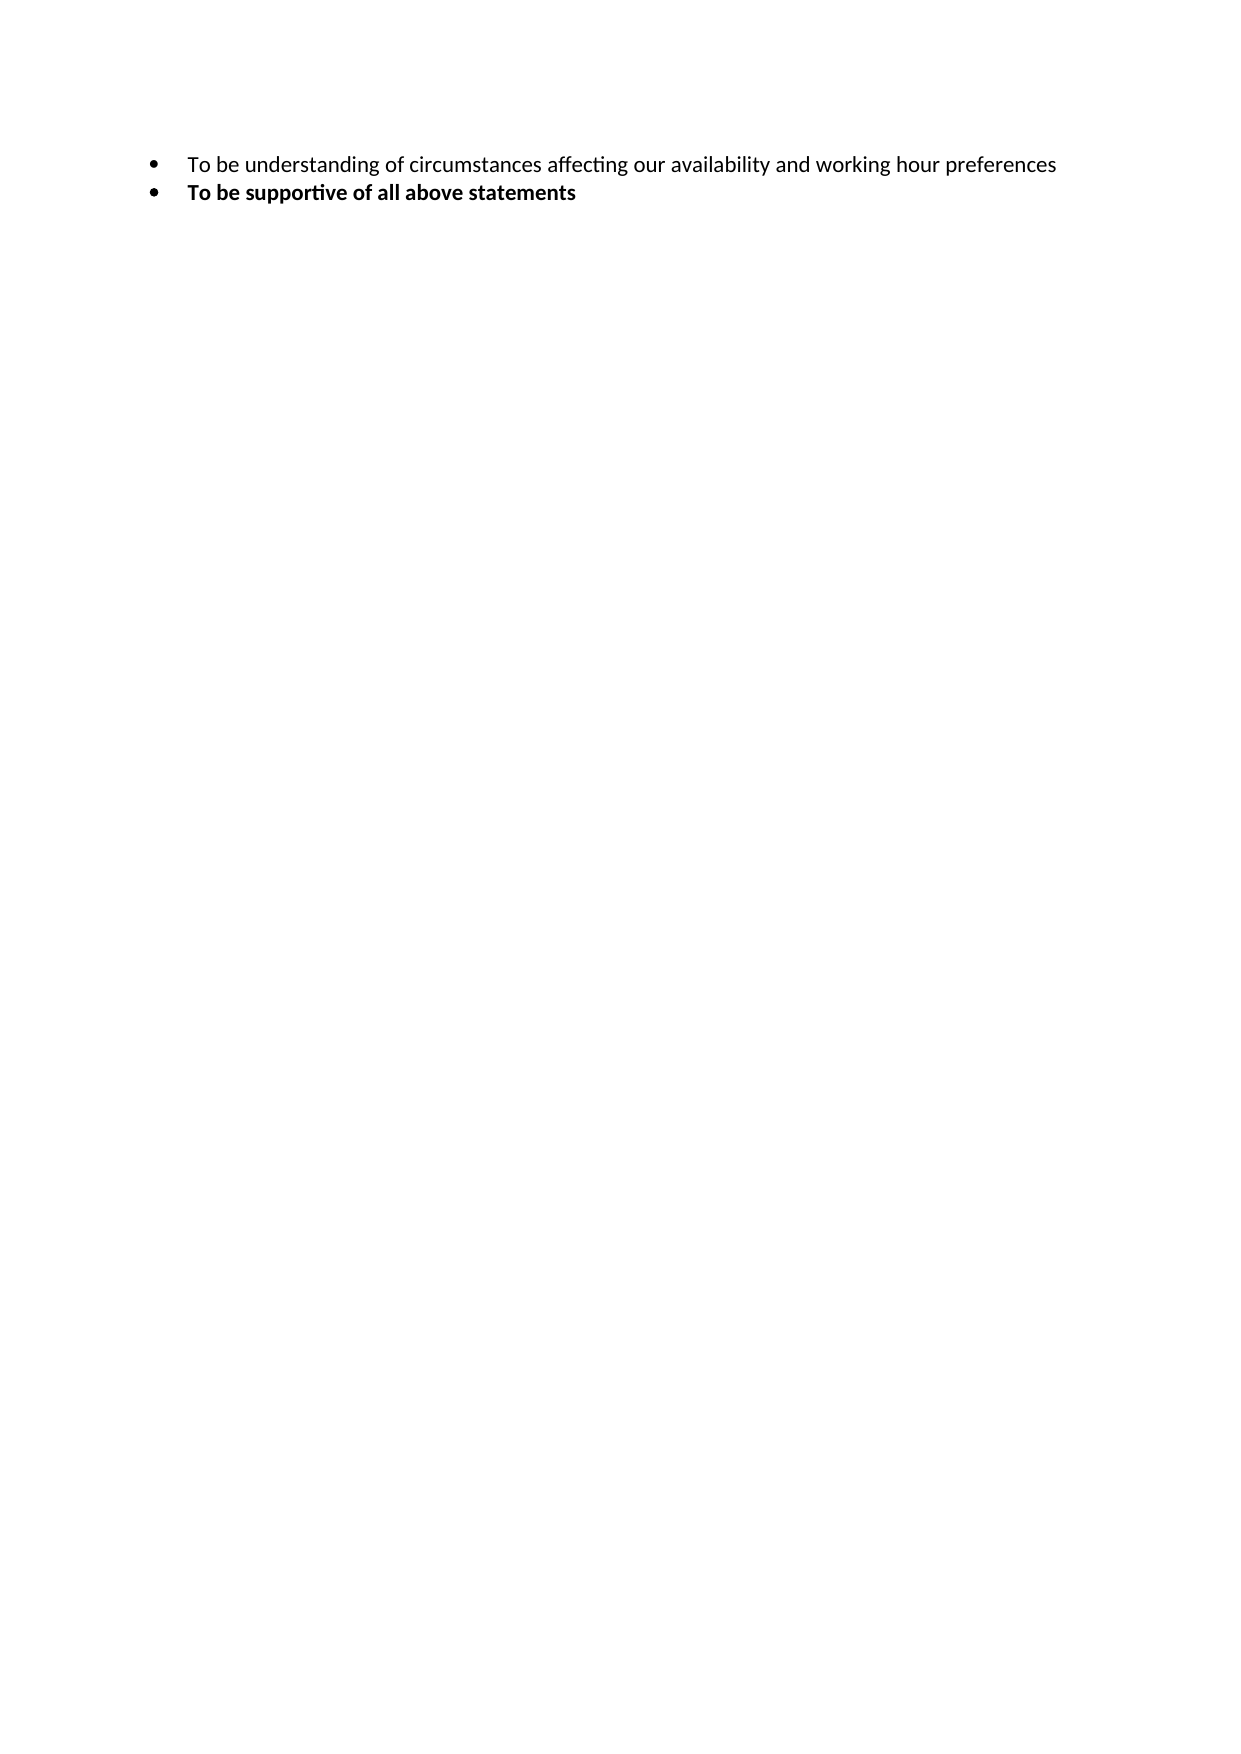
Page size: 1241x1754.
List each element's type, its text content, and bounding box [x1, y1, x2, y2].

list To be supportive of all above statements [150, 178, 1090, 206]
list To be understanding of circumstances affecting our availability and working hour preferences [150, 150, 1090, 178]
